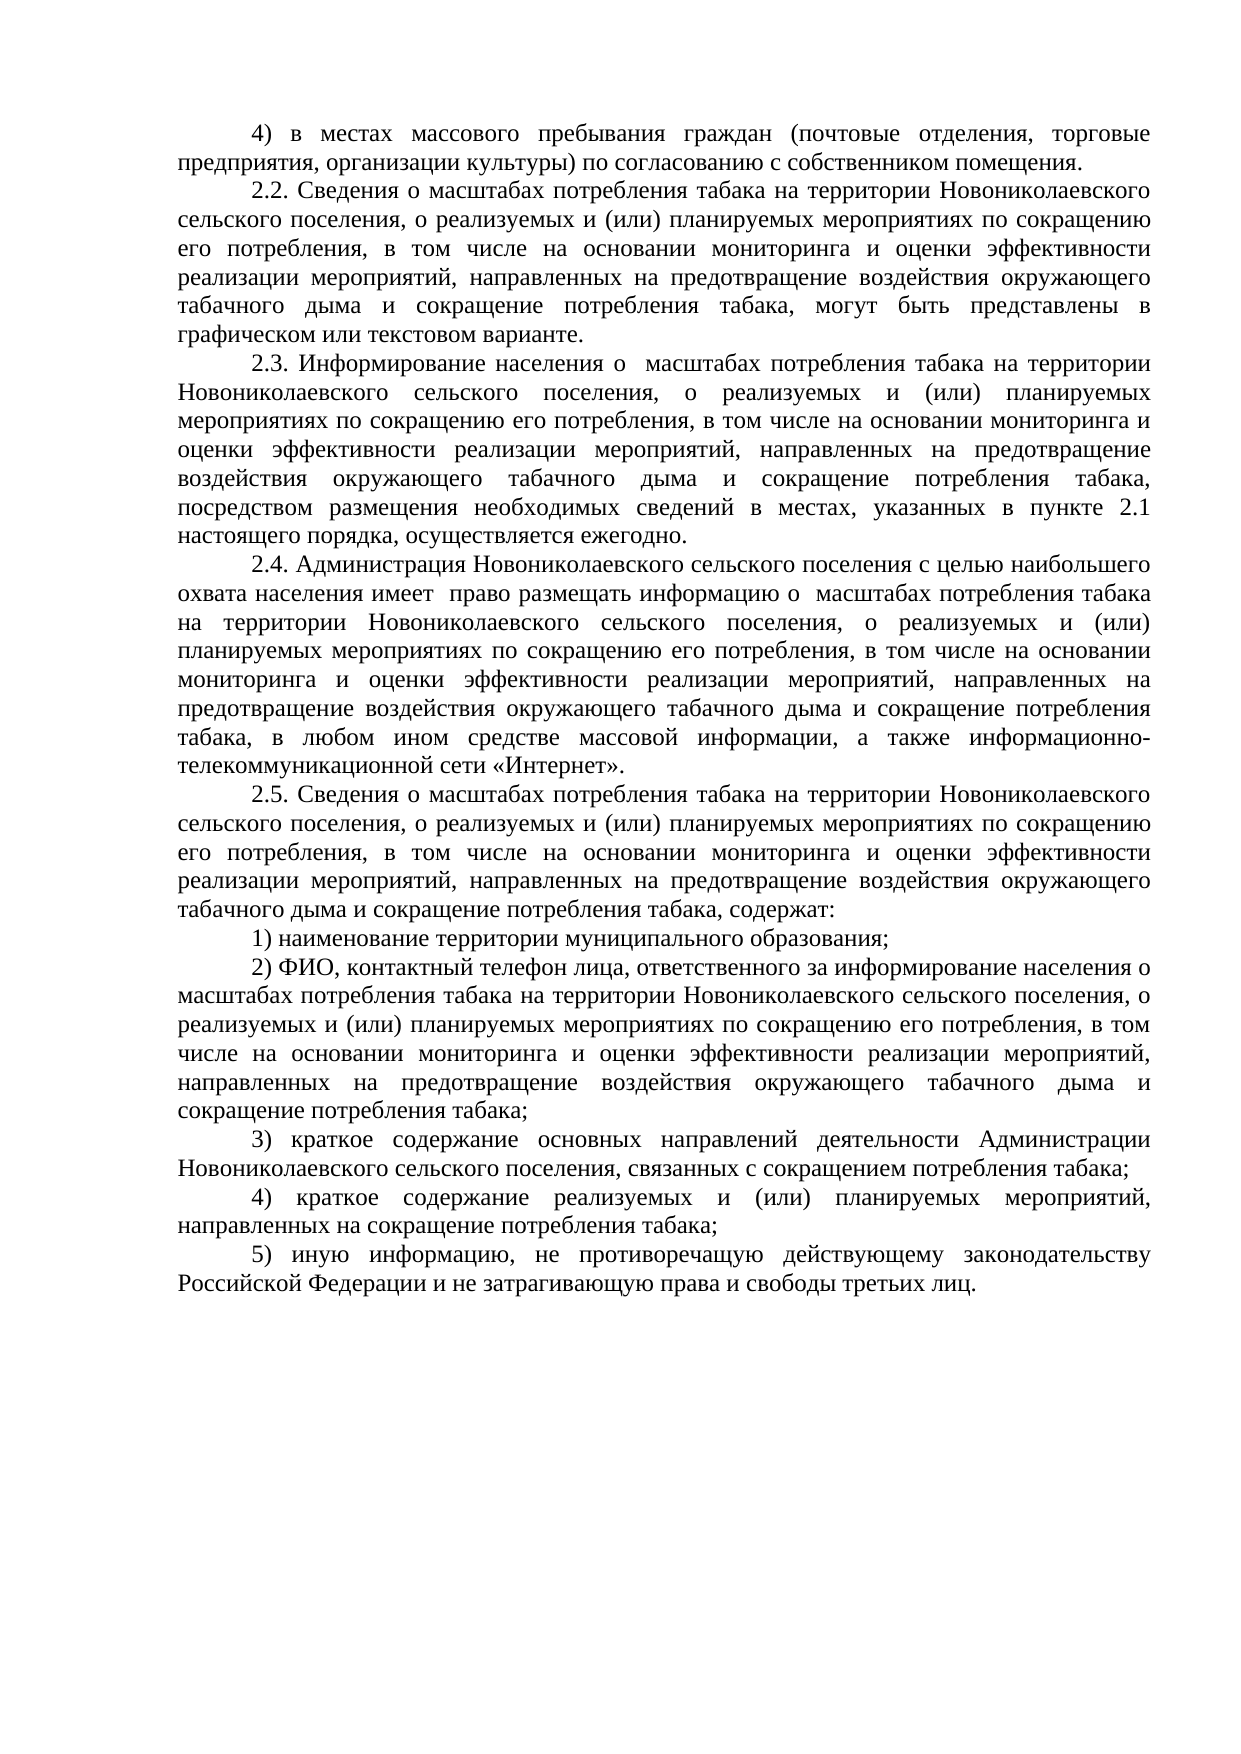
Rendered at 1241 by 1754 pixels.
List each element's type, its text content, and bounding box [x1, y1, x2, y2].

text 2.2. Сведения о масштабах потребления табака на территории Новониколаевского сельского поселения, о реализуемых и (или) планируемых мероприятиях по сокращению его потребления, в том числе на основании мониторинга и оценки эффективности реализации мероприятий, направленных на предотвращение воздействия окружающего табачного дыма и сокращение потребления табака, могут быть представлены в графическом или текстовом варианте. [177, 176, 1152, 348]
text 1) наименование территории муниципального образования; [177, 923, 1152, 952]
text 4) краткое содержание реализуемых и (или) планируемых мероприятий, направленных на сокращение потребления табака; [177, 1182, 1152, 1239]
text 3) краткое содержание основных направлений деятельности Администрации Новониколаевского сельского поселения, связанных с сокращением потребления табака; [177, 1124, 1152, 1182]
text 2) ФИО, контактный телефон лица, ответственного за информирование населения о масштабах потребления табака на территории Новониколаевского сельского поселения, о реализуемых и (или) планируемых мероприятиях по сокращению его потребления, в том числе на основании мониторинга и оценки эффективности реализации мероприятий, направленных на предотвращение воздействия окружающего табачного дыма и сокращение потребления табака; [177, 952, 1152, 1124]
text 2.4. Администрация Новониколаевского сельского поселения с целью наибольшего охвата населения имеет право размещать информацию о масштабах потребления табака на территории Новониколаевского сельского поселения, о реализуемых и (или) планируемых мероприятиях по сокращению его потребления, в том числе на основании мониторинга и оценки эффективности реализации мероприятий, направленных на предотвращение воздействия окружающего табачного дыма и сокращение потребления табака, в любом ином средстве массовой информации, а также информационно-телекоммуникационной сети «Интернет». [177, 549, 1152, 779]
text 5) иную информацию, не противоречащую действующему законодательству Российской Федерации и не затрагивающую права и свободы третьих лиц. [177, 1239, 1152, 1297]
text 4) в местах массового пребывания граждан (почтовые отделения, торговые предприятия, организации культуры) по согласованию с собственником помещения. [177, 118, 1152, 176]
text 2.3. Информирование населения о масштабах потребления табака на территории Новониколаевского сельского поселения, о реализуемых и (или) планируемых мероприятиях по сокращению его потребления, в том числе на основании мониторинга и оценки эффективности реализации мероприятий, направленных на предотвращение воздействия окружающего табачного дыма и сокращение потребления табака, посредством размещения необходимых сведений в местах, указанных в пункте 2.1 настоящего порядка, осуществляется ежегодно. [177, 348, 1152, 549]
text 2.5. Сведения о масштабах потребления табака на территории Новониколаевского сельского поселения, о реализуемых и (или) планируемых мероприятиях по сокращению его потребления, в том числе на основании мониторинга и оценки эффективности реализации мероприятий, направленных на предотвращение воздействия окружающего табачного дыма и сокращение потребления табака, содержат: [177, 779, 1152, 923]
